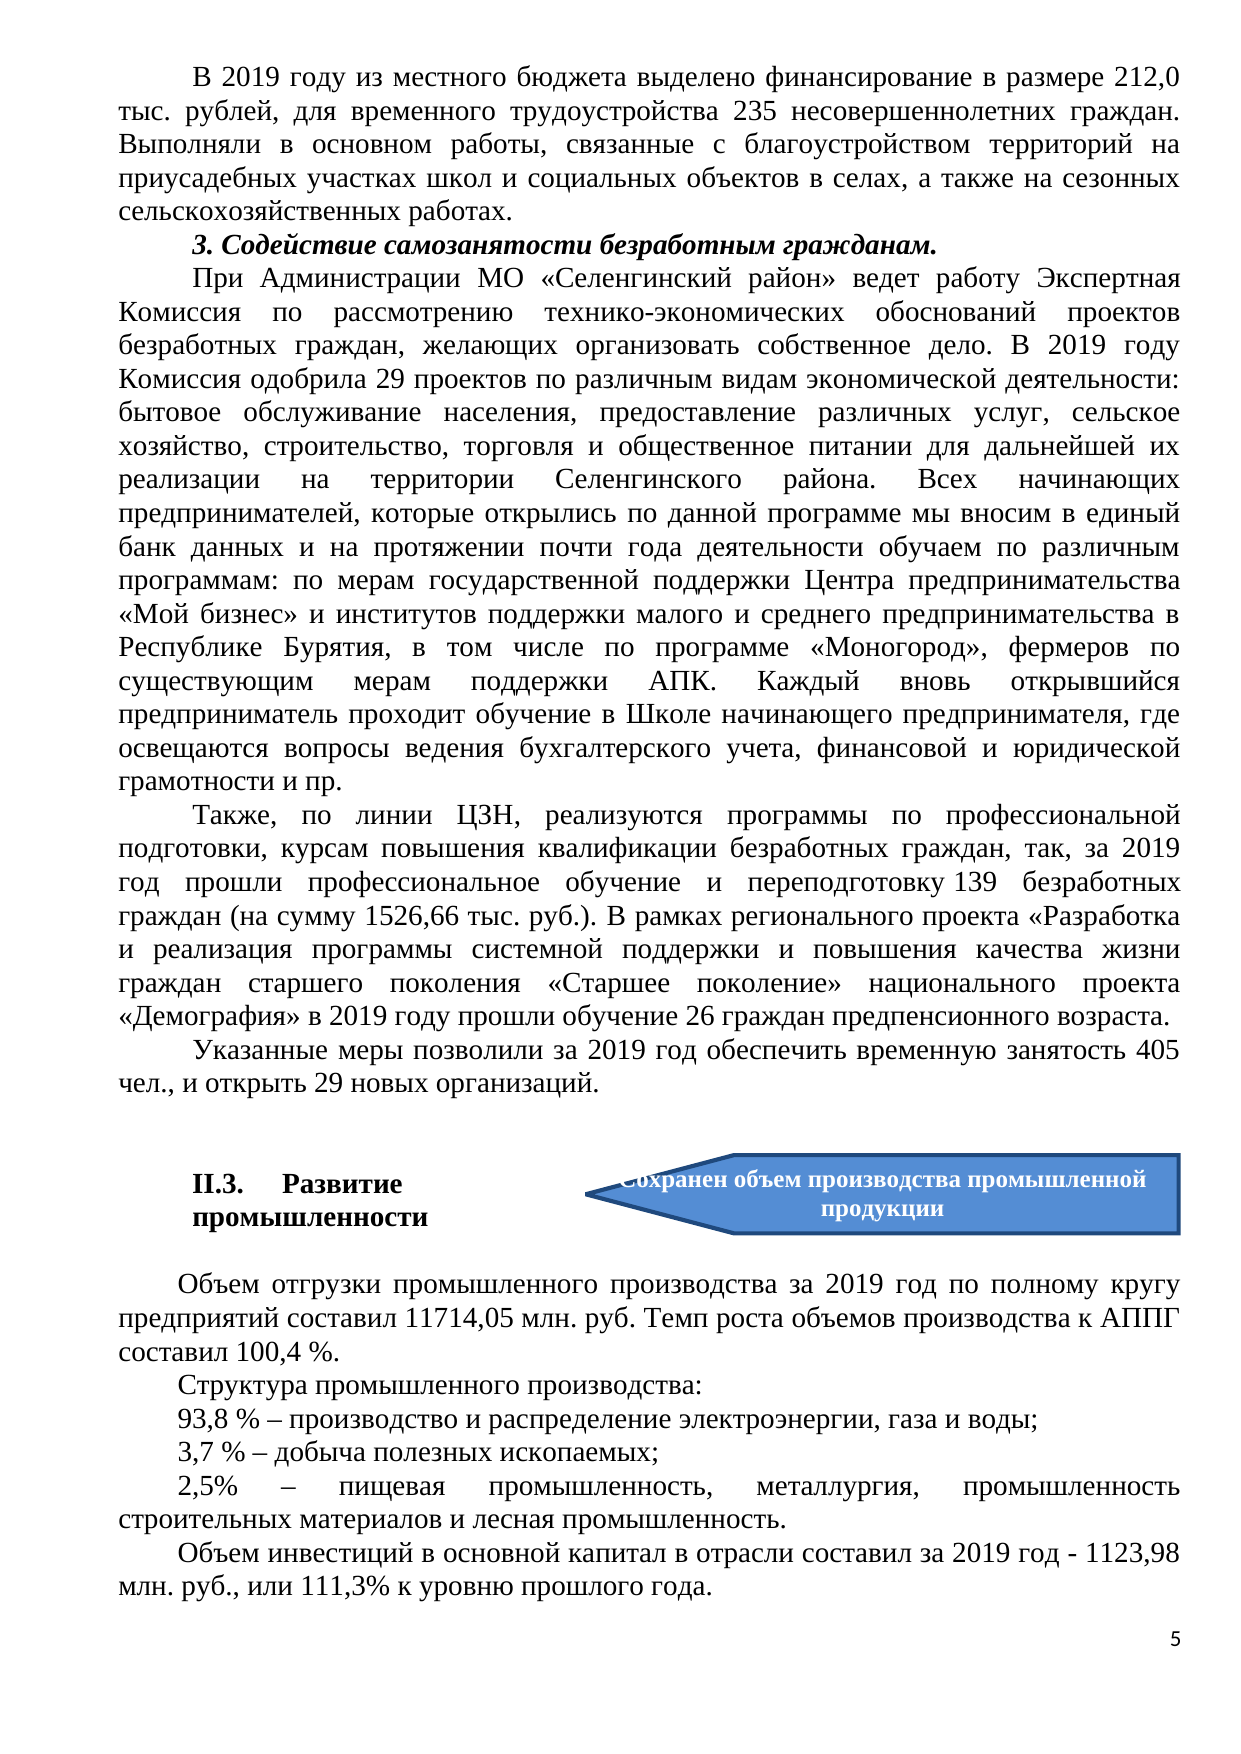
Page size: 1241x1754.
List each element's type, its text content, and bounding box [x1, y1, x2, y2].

list 2,5% – пищевая промышленность, металлургия, промышленность строительных материалов и лесная промышленность. [118, 1468, 1181, 1535]
text Объем инвестиций в основной капитал в отрасли составил за 2019 год - 1123,98 млн. руб., или 111,3% к уровню прошлого года. [118, 1535, 1181, 1602]
list Развитие [192, 1166, 680, 1199]
text Также, по линии ЦЗН, реализуются программы по профессиональной подготовки, курсам повышения квалификации безработных граждан, так, за 2019 год прошли профессиональное обучение и переподготовку 139 безработных граждан (на сумму 1526,66 тыс. руб.). В рамках регионального проекта «Разработка и реализация программы системной поддержки и повышения качества жизни граждан старшего поколения «Старшее поколение» национального проекта «Демография» в 2019 году прошли обучение 26 граждан предпенсионного возраста. [118, 797, 1181, 1032]
text Объем отгрузки промышленного производства за 2019 год по полному кругу предприятий составил 11714,05 млн. руб. Темп роста объемов производства к АППГ составил 100,4 %. [118, 1267, 1181, 1367]
list 93,8 % – производство и распределение электроэнергии, газа и воды; [118, 1401, 1181, 1434]
list Структура промышленного производства: [118, 1367, 1181, 1401]
text В 2019 году из местного бюджета выделено финансирование в размере 212,0 тыс. рублей, для временного трудоустройства 235 несовершеннолетних граждан. Выполняли в основном работы, связанные с благоустройством территорий на приусадебных участках школ и социальных объектов в селах, а также на сезонных сельскохозяйственных работах. [118, 59, 1181, 227]
text При Администрации МО «Селенгинский район» ведет работу Экспертная Комиссия по рассмотрению технико-экономических обоснований проектов безработных граждан, желающих организовать собственное дело. В 2019 году Комиссия одобрила 29 проектов по различным видам экономической деятельности: бытовое обслуживание населения, предоставление различных услуг, сельское хозяйство, строительство, торговля и общественное питании для дальнейшей их реализации на территории Селенгинского района. Всех начинающих предпринимателей, которые открылись по данной программе мы вносим в единый банк данных и на протяжении почти года деятельности обучаем по различным программам: по мерам государственной поддержки Центра предпринимательства «Мой бизнес» и институтов поддержки малого и среднего предпринимательства в Республике Бурятия, в том числе по программе «Моногород», фермеров по существующим мерам поддержки АПК. Каждый вновь открывшийся предприниматель проходит обучение в Школе начинающего предпринимателя, где освещаются вопросы ведения бухгалтерского учета, финансовой и юридической грамотности и пр. [118, 260, 1181, 797]
text промышленности [192, 1199, 720, 1233]
text Указанные меры позволили за 2019 год обеспечить временную занятость 405 чел., и открыть 29 новых организаций. [118, 1032, 1181, 1099]
text 3. Содействие самозанятости безработным гражданам. [118, 227, 1181, 260]
list 3,7 % – добыча полезных ископаемых; [118, 1434, 1181, 1468]
